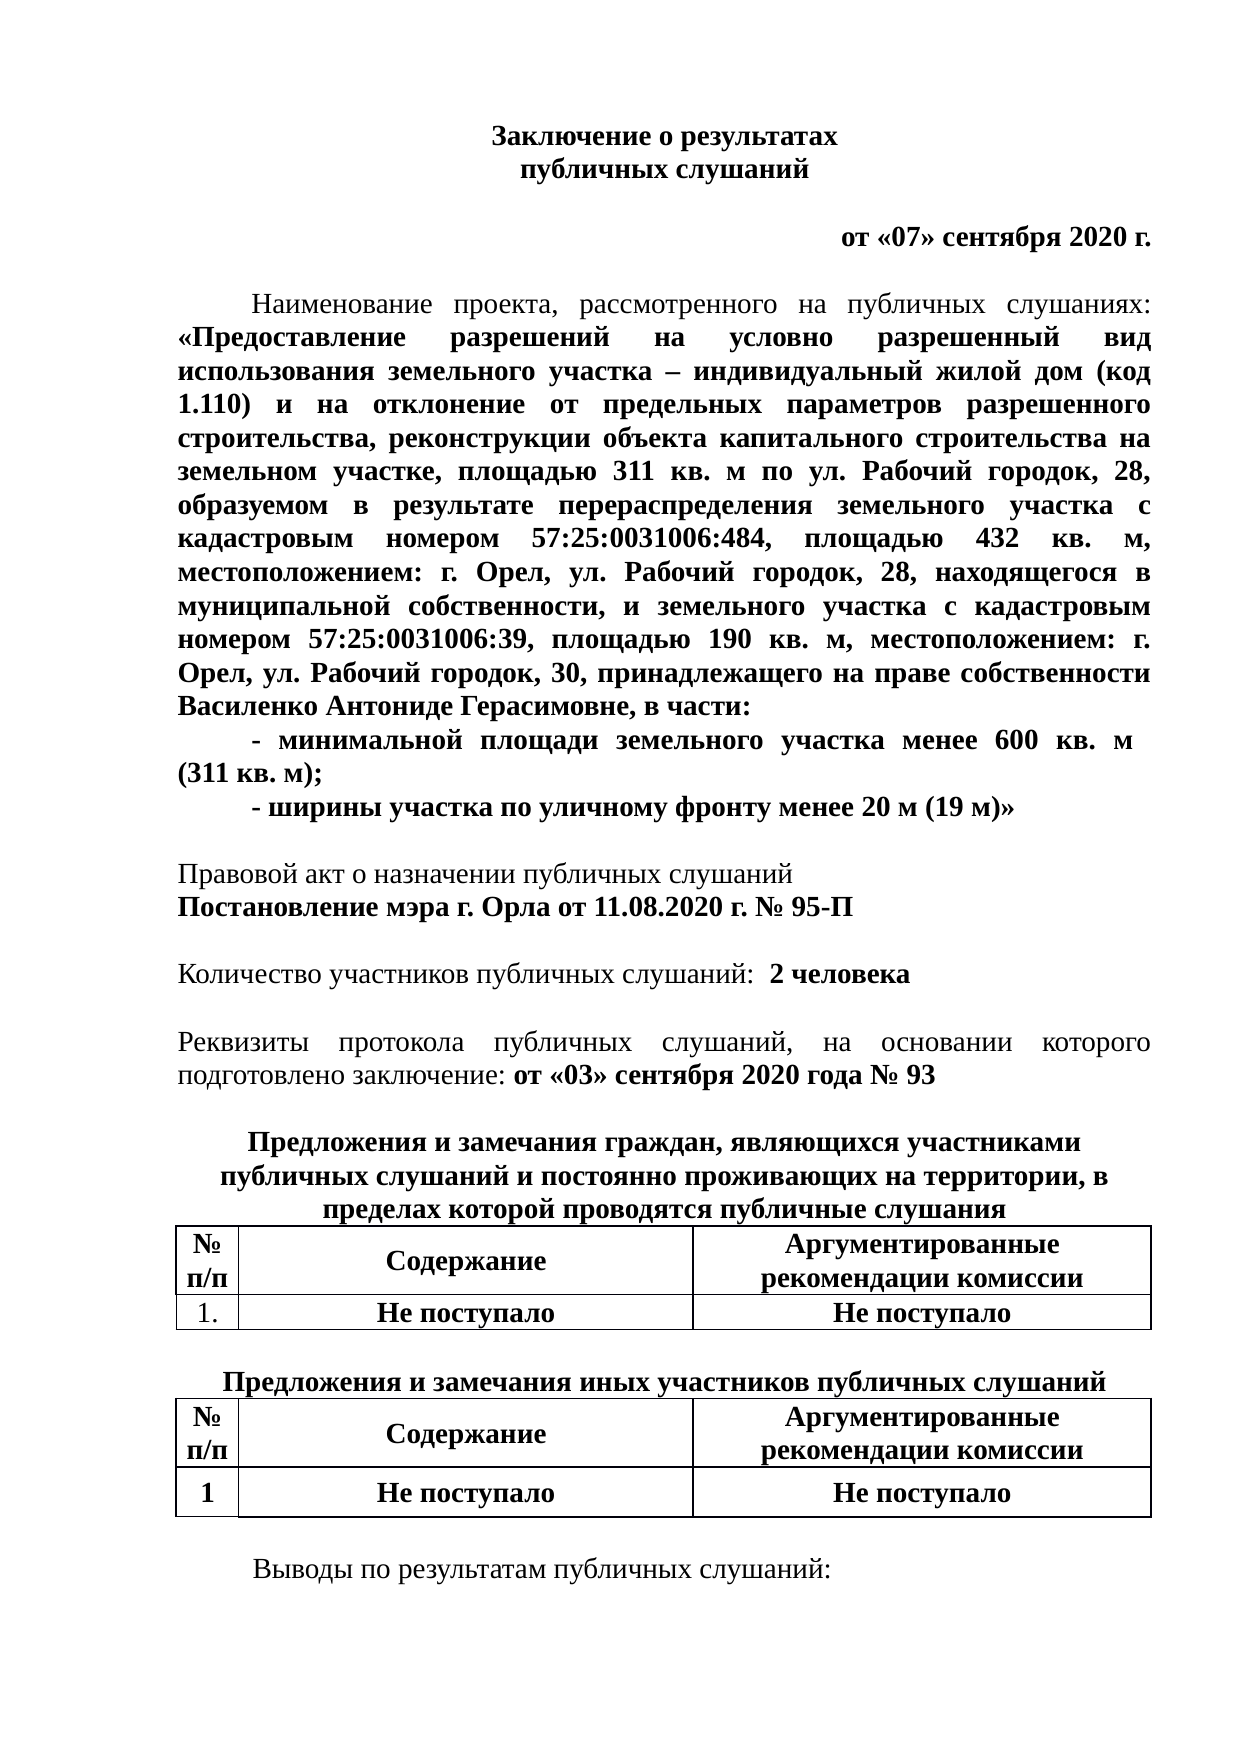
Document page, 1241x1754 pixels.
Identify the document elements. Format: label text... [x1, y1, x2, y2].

text Предложения и замечания иных участников публичных слушаний [177, 1364, 1152, 1397]
table_header Аргументированные рекомендации комиссии [694, 1399, 1150, 1466]
text Заключение о результатах [177, 118, 1152, 152]
text Количество участников публичных слушаний: 2 человека [177, 957, 1152, 990]
text Постановление мэра г. Орла от 11.08.2020 г. № 95-П [177, 889, 1152, 923]
text от «07» сентября 2020 г. [177, 219, 1152, 252]
text Предложения и замечания граждан, являющихся участниками публичных слушаний и постоянно проживающих на территории, в пределах которой проводятся публичные слушания [177, 1124, 1152, 1225]
text Реквизиты протокола публичных слушаний, на основании которого подготовлено заключение: от «03» сентября 2020 года № 93 [177, 1024, 1152, 1091]
table_header № п/п [177, 1227, 238, 1294]
table_cell 1 [177, 1468, 238, 1516]
table_cell Не поступало [239, 1468, 692, 1516]
table_header № п/п [177, 1399, 238, 1466]
text Наименование проекта, рассмотренного на публичных слушаниях: «Предоставление разрешений на условно разрешенный вид использования земельного участка – индивидуальный жилой дом (код 1.110) и на отклонение от предельных параметров разрешенного строительства, реконструкции объекта капитального строительства на земельном участке, площадью 311 кв. м по ул. Рабочий городок, 28, образуемом в результате перераспределения земельного участка с кадастровым номером 57:25:0031006:484, площадью 432 кв. м, местоположением: г. Орел, ул. Рабочий городок, 28, находящегося в муниципальной собственности, и земельного участка с кадастровым номером 57:25:0031006:39, площадью 190 кв. м, местоположением: г. Орел, ул. Рабочий городок, 30, принадлежащего на праве собственности Василенко Антониде Герасимовне, в части: [177, 286, 1152, 722]
table_header Аргументированные рекомендации комиссии [694, 1227, 1150, 1294]
text - минимальной площади земельного участка менее 600 кв. м (311 кв. м); [177, 722, 1152, 789]
text Выводы по результатам публичных слушаний: [252, 1551, 1152, 1585]
table_cell Не поступало [239, 1295, 692, 1329]
table_header Содержание [239, 1399, 692, 1466]
table_cell Не поступало [694, 1468, 1150, 1516]
table_cell Не поступало [694, 1295, 1150, 1329]
text Правовой акт о назначении публичных слушаний [177, 856, 1152, 889]
text публичных слушаний [177, 152, 1152, 185]
text - ширины участка по уличному фронту менее 20 м (19 м)» [177, 789, 1152, 822]
table_cell 1. [177, 1295, 238, 1329]
table_header Содержание [239, 1227, 692, 1294]
